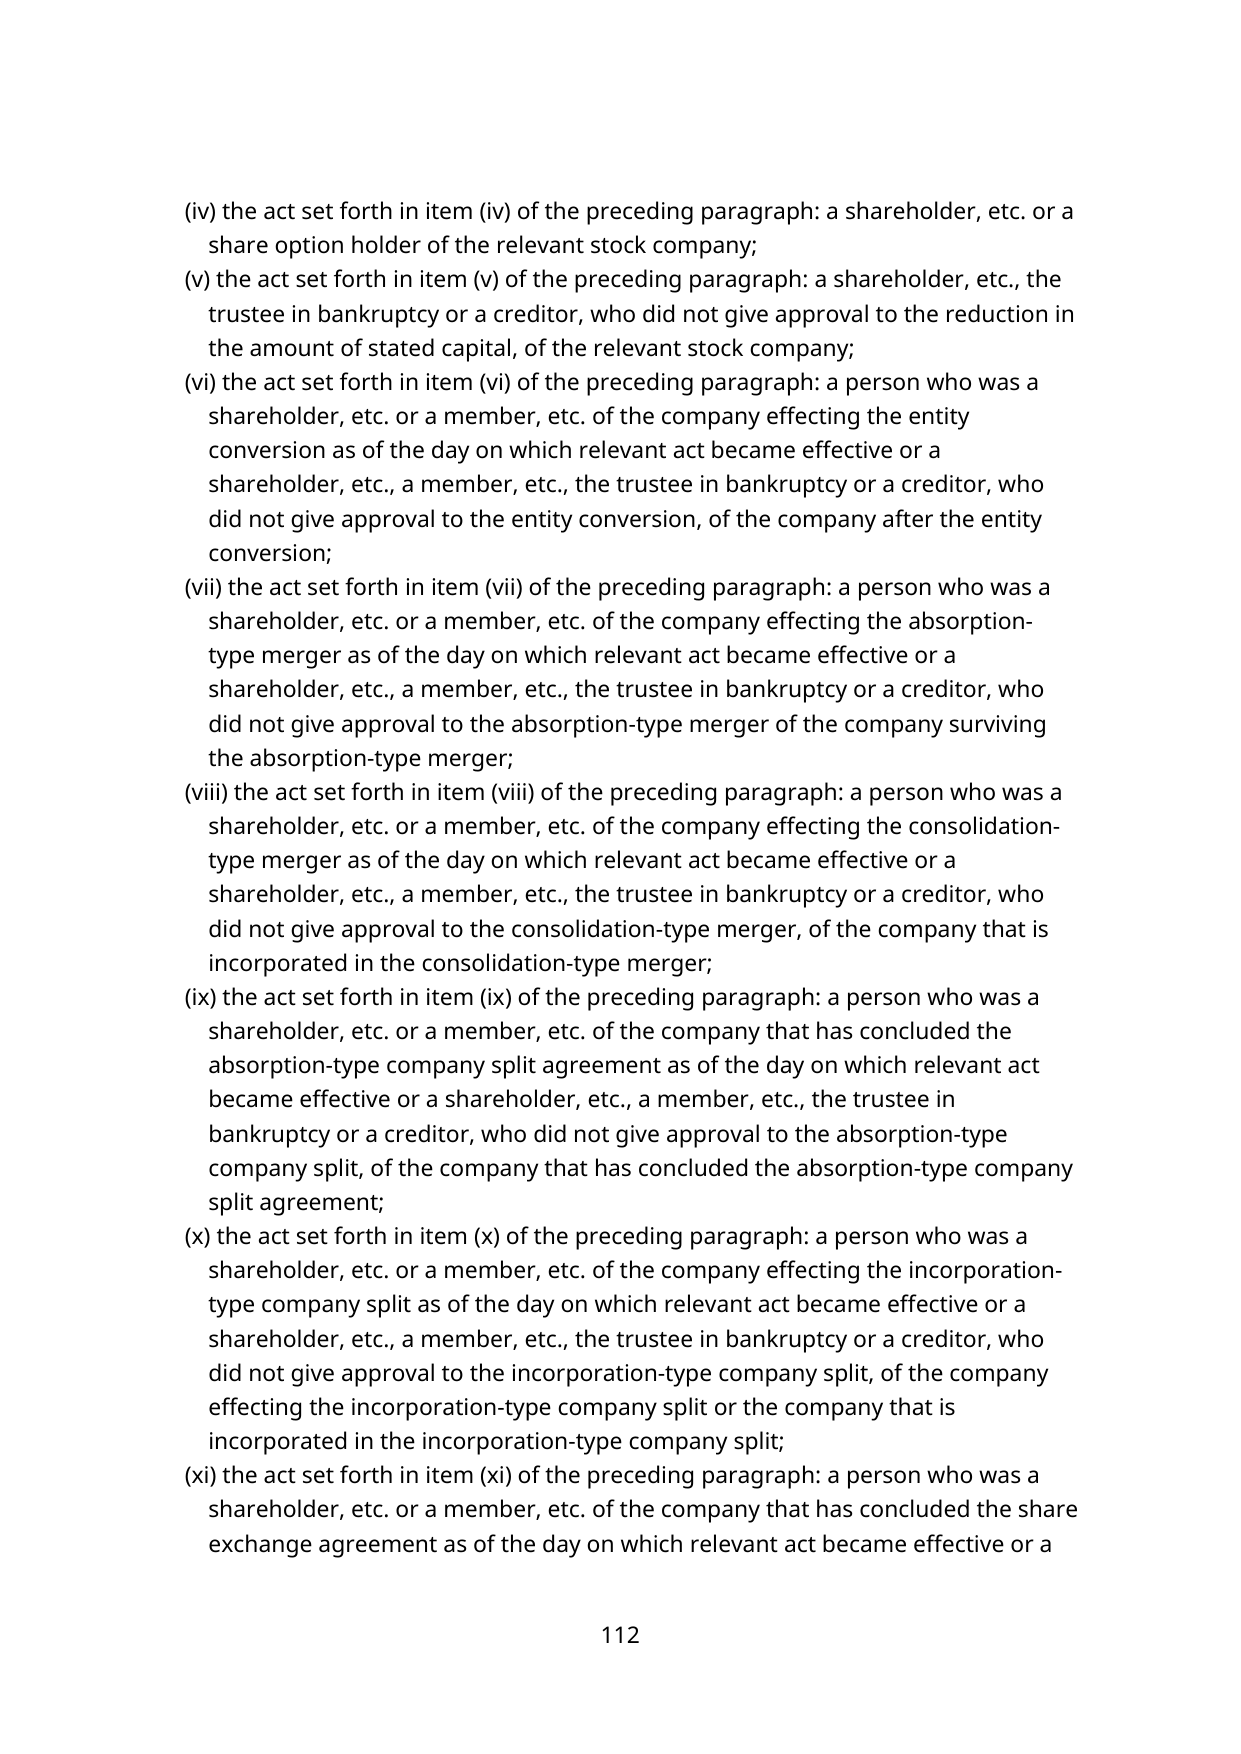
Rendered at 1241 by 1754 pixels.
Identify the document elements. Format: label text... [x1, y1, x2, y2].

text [184, 1458, 1079, 1560]
text (ix) the act set forth in item (ix) of the preceding paragraph: a person who was a shareholder, etc. or a member, etc. of the company that has concluded the absorption-type company split agreement as of the day on which relevant act became effective or a shareholder, etc., a member, etc., the trustee in bankruptcy or a creditor, who did not give approval to the absorption-type company split, of the company that has concluded the absorption-type company split agreement; [184, 979, 1079, 1219]
text (vi) the act set forth in item (vi) of the preceding paragraph: a person who was a shareholder, etc. or a member, etc. of the company effecting the entity conversion as of the day on which relevant act became effective or a shareholder, etc., a member, etc., the trustee in bankruptcy or a creditor, who did not give approval to the entity conversion, of the company after the entity conversion; [184, 364, 1079, 569]
text (viii) the act set forth in item (viii) of the preceding paragraph: a person who was a shareholder, etc. or a member, etc. of the company effecting the consolidation-type merger as of the day on which relevant act became effective or a shareholder, etc., a member, etc., the trustee in bankruptcy or a creditor, who did not give approval to the consolidation-type merger, of the company that is incorporated in the consolidation-type merger; [184, 774, 1079, 979]
text (x) the act set forth in item (x) of the preceding paragraph: a person who was a shareholder, etc. or a member, etc. of the company effecting the incorporation-type company split as of the day on which relevant act became effective or a shareholder, etc., a member, etc., the trustee in bankruptcy or a creditor, who did not give approval to the incorporation-type company split, of the company effecting the incorporation-type company split or the company that is incorporated in the incorporation-type company split; [184, 1219, 1079, 1458]
text (iv) the act set forth in item (iv) of the preceding paragraph: a shareholder, etc. or a share option holder of the relevant stock company; [184, 194, 1079, 262]
text (vii) the act set forth in item (vii) of the preceding paragraph: a person who was a shareholder, etc. or a member, etc. of the company effecting the absorption-type merger as of the day on which relevant act became effective or a shareholder, etc., a member, etc., the trustee in bankruptcy or a creditor, who did not give approval to the absorption-type merger of the company surviving the absorption-type merger; [184, 569, 1079, 774]
text (v) the act set forth in item (v) of the preceding paragraph: a shareholder, etc., the trustee in bankruptcy or a creditor, who did not give approval to the reduction in the amount of stated capital, of the relevant stock company; [184, 262, 1079, 364]
